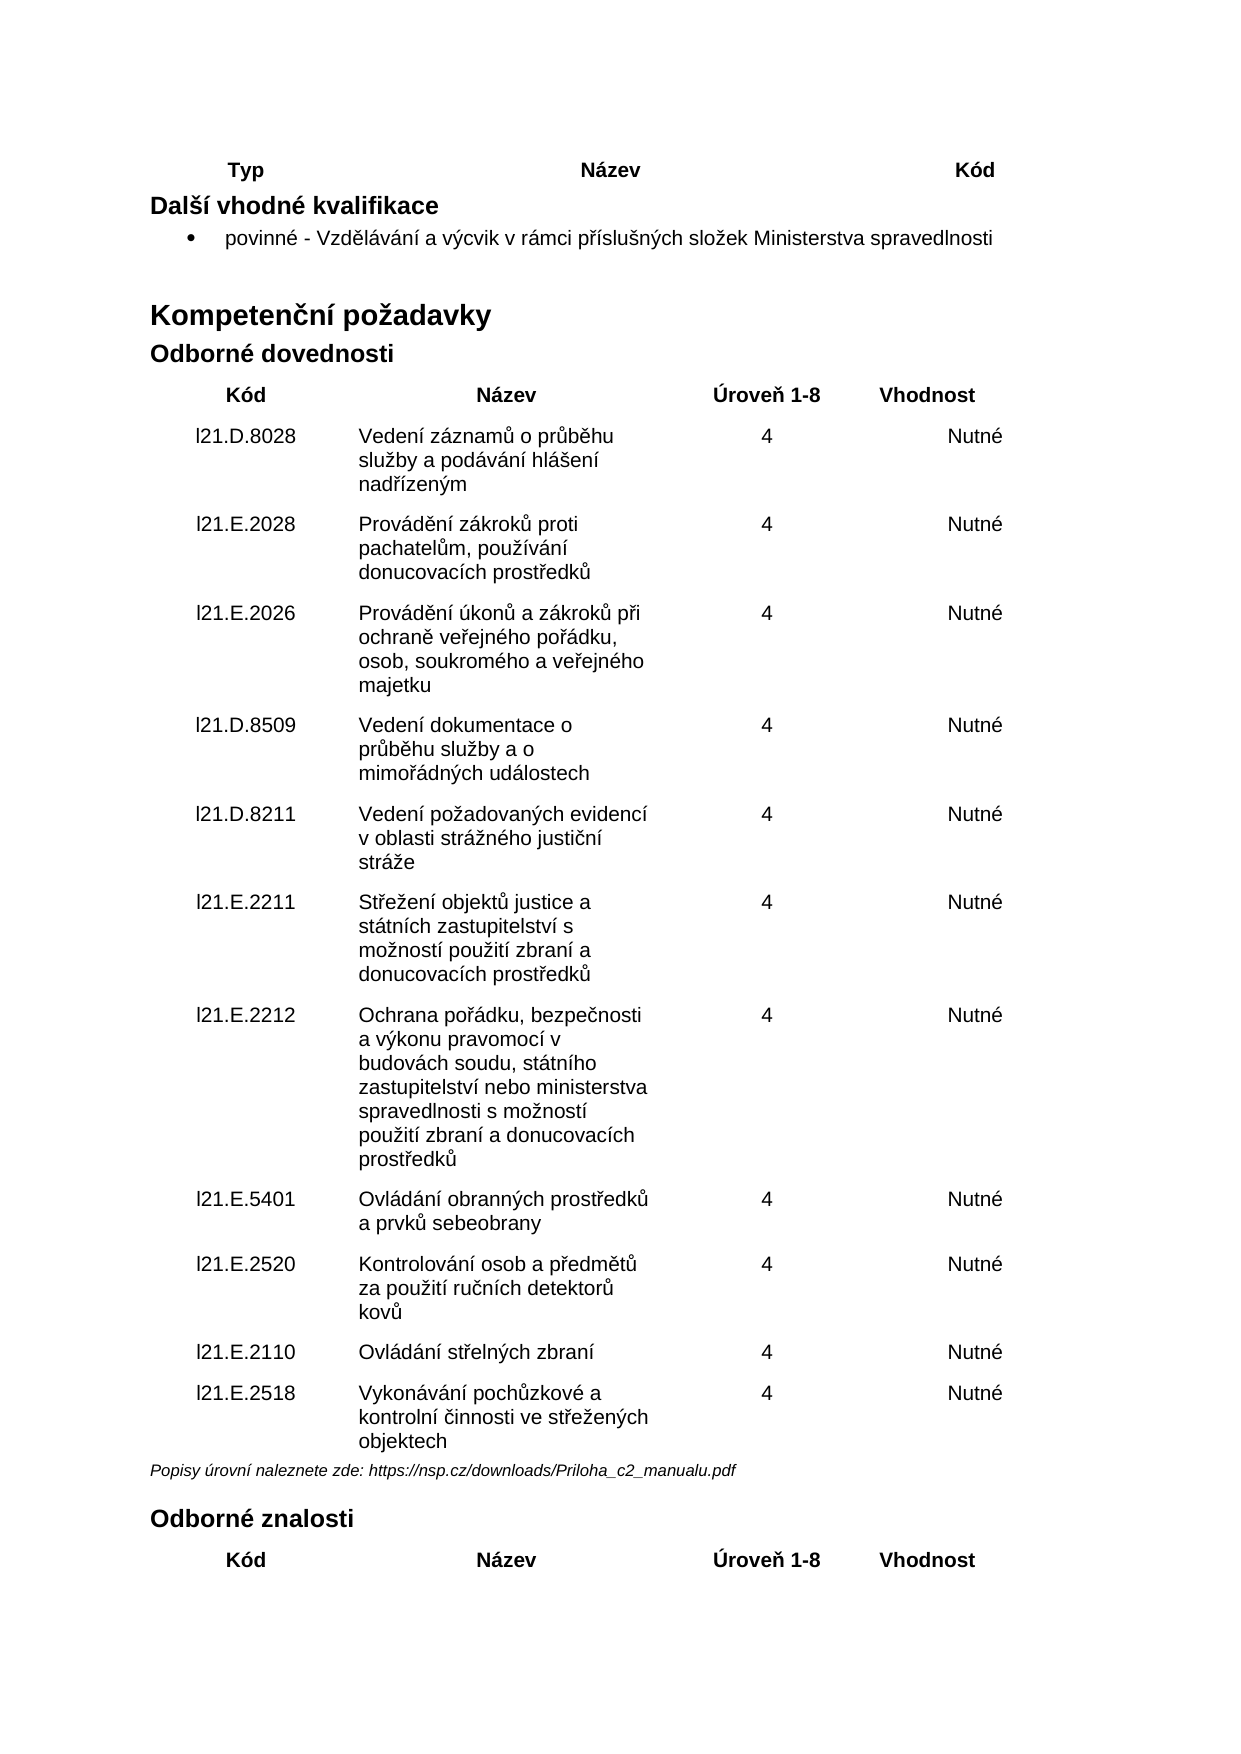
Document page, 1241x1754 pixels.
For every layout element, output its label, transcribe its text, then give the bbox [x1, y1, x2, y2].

table_header Kód [142, 375, 350, 415]
table_cell 4 [663, 592, 871, 705]
table_cell l21.E.5401 [142, 1179, 350, 1243]
table_cell Nutné [871, 592, 1079, 705]
subtitle Další vhodné kvalifikace [150, 191, 1090, 219]
table_header Název [350, 150, 871, 191]
table_cell Nutné [871, 1243, 1079, 1332]
table_header Kód [871, 150, 1079, 191]
table_cell Nutné [871, 793, 1079, 882]
table_cell l21.E.2028 [142, 504, 350, 592]
table_cell l21.D.8509 [142, 705, 350, 793]
table_cell Vedení dokumentace o průběhu služby a o mimořádných událostech [350, 705, 662, 793]
subtitle Odborné znalosti [150, 1504, 1090, 1533]
table_cell l21.D.8028 [142, 415, 350, 504]
table_cell 4 [663, 1243, 871, 1332]
table_cell 4 [663, 994, 871, 1179]
table_cell Ovládání obranných prostředků a prvků sebeobrany [350, 1179, 662, 1243]
table_header Vhodnost [871, 375, 1079, 415]
table_cell Vedení požadovaných evidencí v oblasti strážného justiční stráže [350, 793, 662, 882]
table_cell Kontrolování osob a předmětů za použití ručních detektorů kovů [350, 1243, 662, 1332]
table_cell Nutné [871, 705, 1079, 793]
table_header Úroveň 1-8 [663, 1539, 871, 1580]
table_header Název [350, 1539, 662, 1580]
table_cell l21.E.2026 [142, 592, 350, 705]
table_cell 4 [663, 882, 871, 994]
table_cell l21.E.2518 [142, 1373, 350, 1461]
table_cell Střežení objektů justice a státních zastupitelství s možností použití zbraní a donucovacích prostředků [350, 882, 662, 994]
table_header Název [350, 375, 662, 415]
table_cell l21.E.2520 [142, 1243, 350, 1332]
table_cell l21.E.2211 [142, 882, 350, 994]
table_cell l21.D.8211 [142, 793, 350, 882]
table_header Úroveň 1-8 [663, 375, 871, 415]
table_cell 4 [663, 1332, 871, 1372]
table_cell Nutné [871, 504, 1079, 592]
text Popisy úrovní naleznete zde: https://nsp.cz/downloads/Priloha_c2_manualu.pdf [150, 1461, 1090, 1480]
table_cell 4 [663, 705, 871, 793]
list povinné - Vzdělávání a výcvik v rámci příslušných složek Ministerstva spravedlnosti [187, 226, 1090, 250]
table_cell 4 [663, 793, 871, 882]
table_cell Vykonávání pochůzkové a kontrolní činnosti ve střežených objektech [350, 1373, 662, 1461]
table_cell Nutné [871, 882, 1079, 994]
table_cell Ochrana pořádku, bezpečnosti a výkonu pravomocí v budovách soudu, státního zastupitelství nebo ministerstva spravedlnosti s možností použití zbraní a donucovacích prostředků [350, 994, 662, 1179]
table_cell 4 [663, 415, 871, 504]
subtitle Odborné dovednosti [150, 339, 1090, 368]
table_cell l21.E.2212 [142, 994, 350, 1179]
table_cell 4 [663, 1373, 871, 1461]
table_cell Provádění zákroků proti pachatelům, používání donucovacích prostředků [350, 504, 662, 592]
table_cell Nutné [871, 994, 1079, 1179]
subtitle Kompetenční požadavky [150, 298, 1090, 331]
table_cell Nutné [871, 1373, 1079, 1461]
table_cell Nutné [871, 415, 1079, 504]
table_cell Provádění úkonů a zákroků při ochraně veřejného pořádku, osob, soukromého a veřejného majetku [350, 592, 662, 705]
table_cell 4 [663, 1179, 871, 1243]
table_header Kód [142, 1539, 350, 1580]
table_cell Nutné [871, 1179, 1079, 1243]
table_cell Nutné [871, 1332, 1079, 1372]
table_header Typ [142, 150, 350, 191]
table_cell Vedení záznamů o průběhu služby a podávání hlášení nadřízeným [350, 415, 662, 504]
table_cell Ovládání střelných zbraní [350, 1332, 662, 1372]
table_cell l21.E.2110 [142, 1332, 350, 1372]
table_cell 4 [663, 504, 871, 592]
table_header Vhodnost [871, 1539, 1079, 1580]
